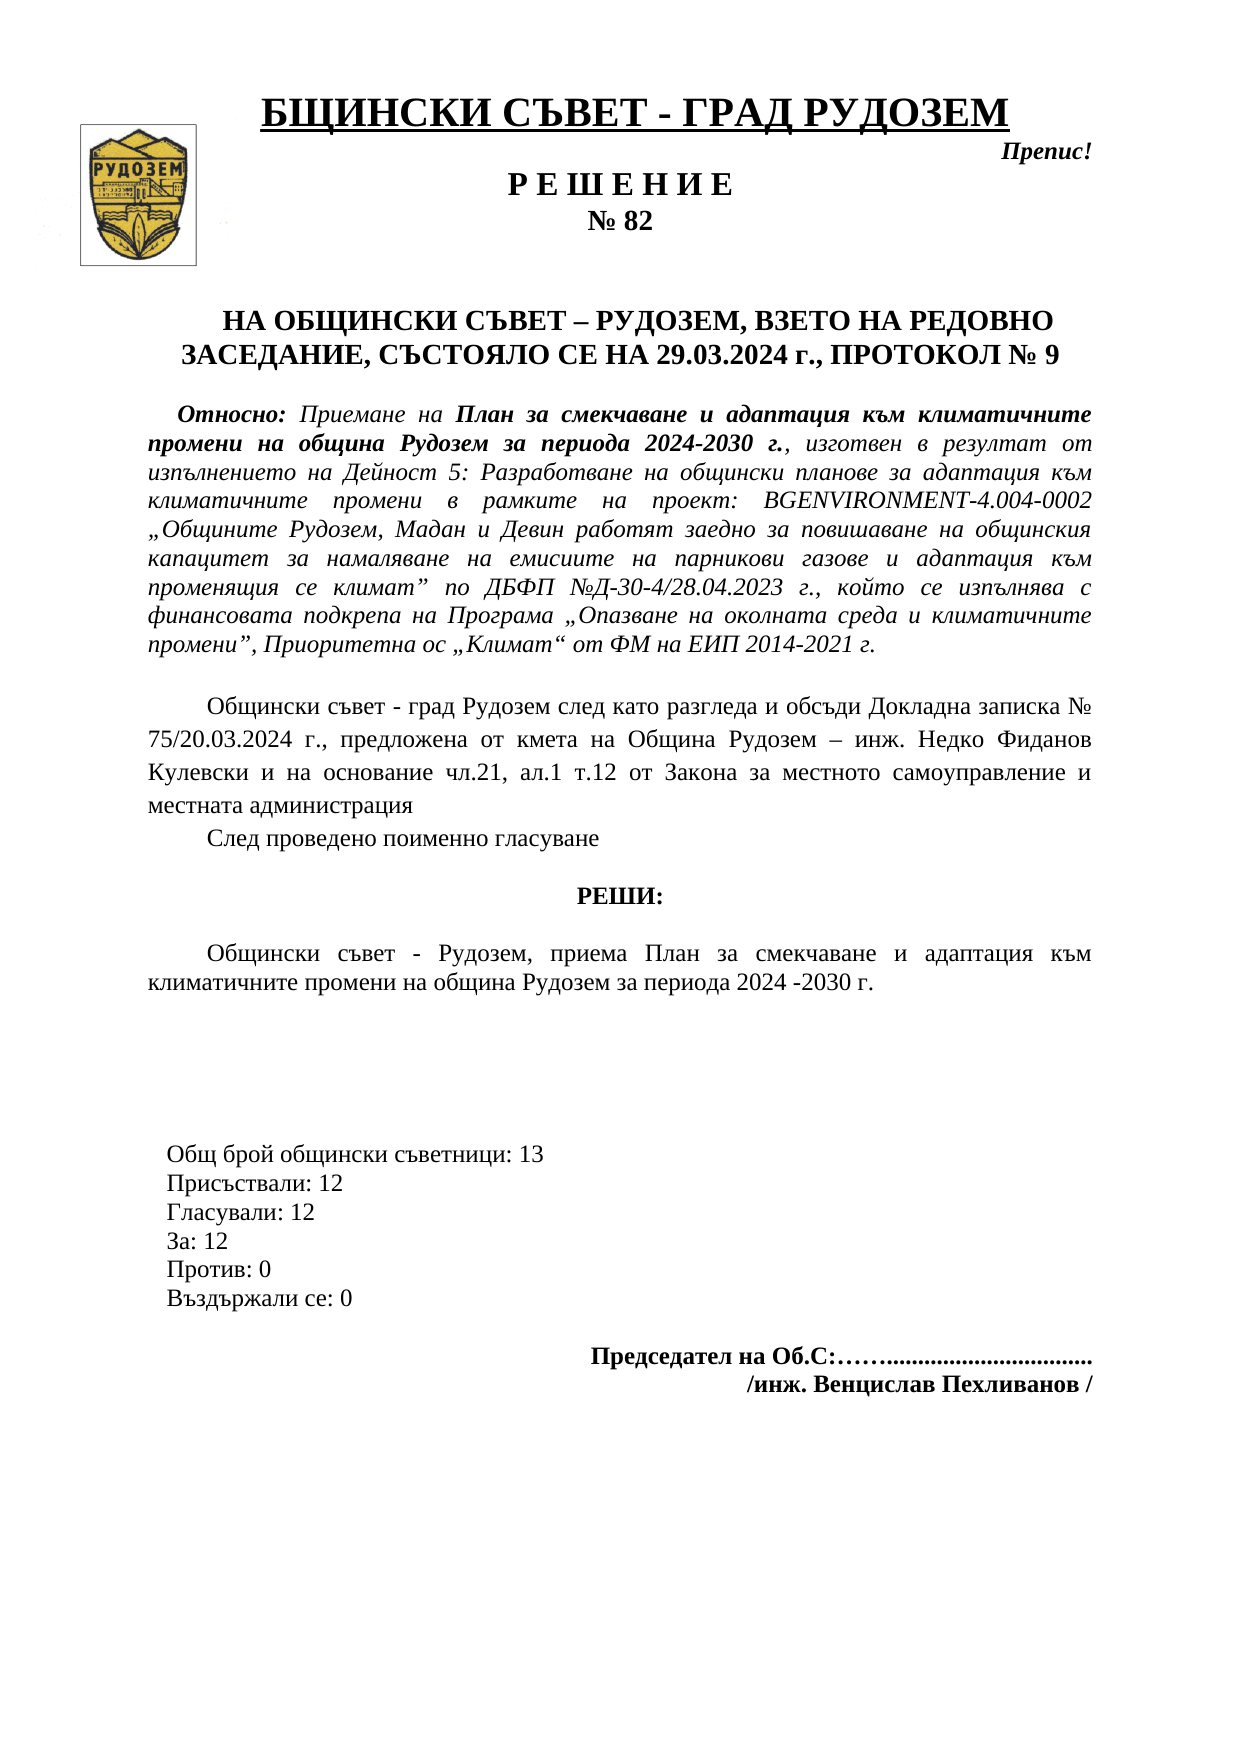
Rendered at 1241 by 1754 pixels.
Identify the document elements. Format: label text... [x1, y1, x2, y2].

text Против: 0 [148, 1254, 1093, 1283]
text Общински съвет - град Рудозем след като разгледа и обсъди Докладна записка № 75/20.03.2024 г., предложена от кмета на Община Рудозем – инж. Недко Фиданов Кулевски и на основание чл.21, ал.1 т.12 от Закона за местното самоуправление и местната администрация [148, 691, 1093, 819]
text След проведено поименно гласуване [148, 823, 1093, 852]
text Препис! [261, 136, 1093, 164]
text Относно: Приемане на План за смекчаване и адаптация към климатичните промени на община Рудозем за периода 2024-2030 г., изготвен в резултат от изпълнението на Дейност 5: Разработване на общински планове за адаптация към климатичните промени в рамките на проект: BGENVIRONMENT-4.004-0002 „Общините Рудозем, Мадан и Девин работят заедно за повишаване на общинския капацитет за намаляване на емисиите на парникови газове и адаптация към променящия се климат” по ДБФП №Д-30-4/28.04.2023 г., който се изпълнява с финансовата подкрепа на Програма „Опазване на околната среда и климатичните промени”, Приоритетна ос „Климат“ от ФМ на ЕИП 2014-2021 г. [148, 399, 1093, 658]
text Гласували: 12 [148, 1197, 1093, 1226]
text ОБЩИНСКИ СЪВЕТ - ГРАД РУДОЗЕМ [261, 88, 1090, 136]
text Въздържали се: 0 [148, 1283, 1093, 1312]
text РЕШИ: [148, 881, 1093, 909]
text Общински съвет - Рудозем, приема План за смекчаване и адаптация към климатичните промени на община Рудозем за периода 2024 -2030 г. [148, 938, 1093, 996]
text № 82 [261, 203, 1093, 236]
text За: 12 [148, 1226, 1093, 1254]
text НА ОБЩИНСКИ СЪВЕТ – РУДОЗЕМ, ВЗЕТО НА РЕДОВНО ЗАСЕДАНИЕ, СЪСТОЯЛО СЕ НА 29.03.2024 г., ПРОТОКОЛ № 9 [148, 303, 1093, 371]
text Присъствали: 12 [148, 1168, 1093, 1197]
text Р Е Ш Е Н И Е [261, 164, 1093, 203]
picture [35, 87, 261, 267]
text Председател на Об.С:……................................. [148, 1341, 1093, 1369]
text /инж. Венцислав Пехливанов / [148, 1369, 1093, 1398]
text Общ брой общински съветници: 13 [148, 1139, 1093, 1168]
